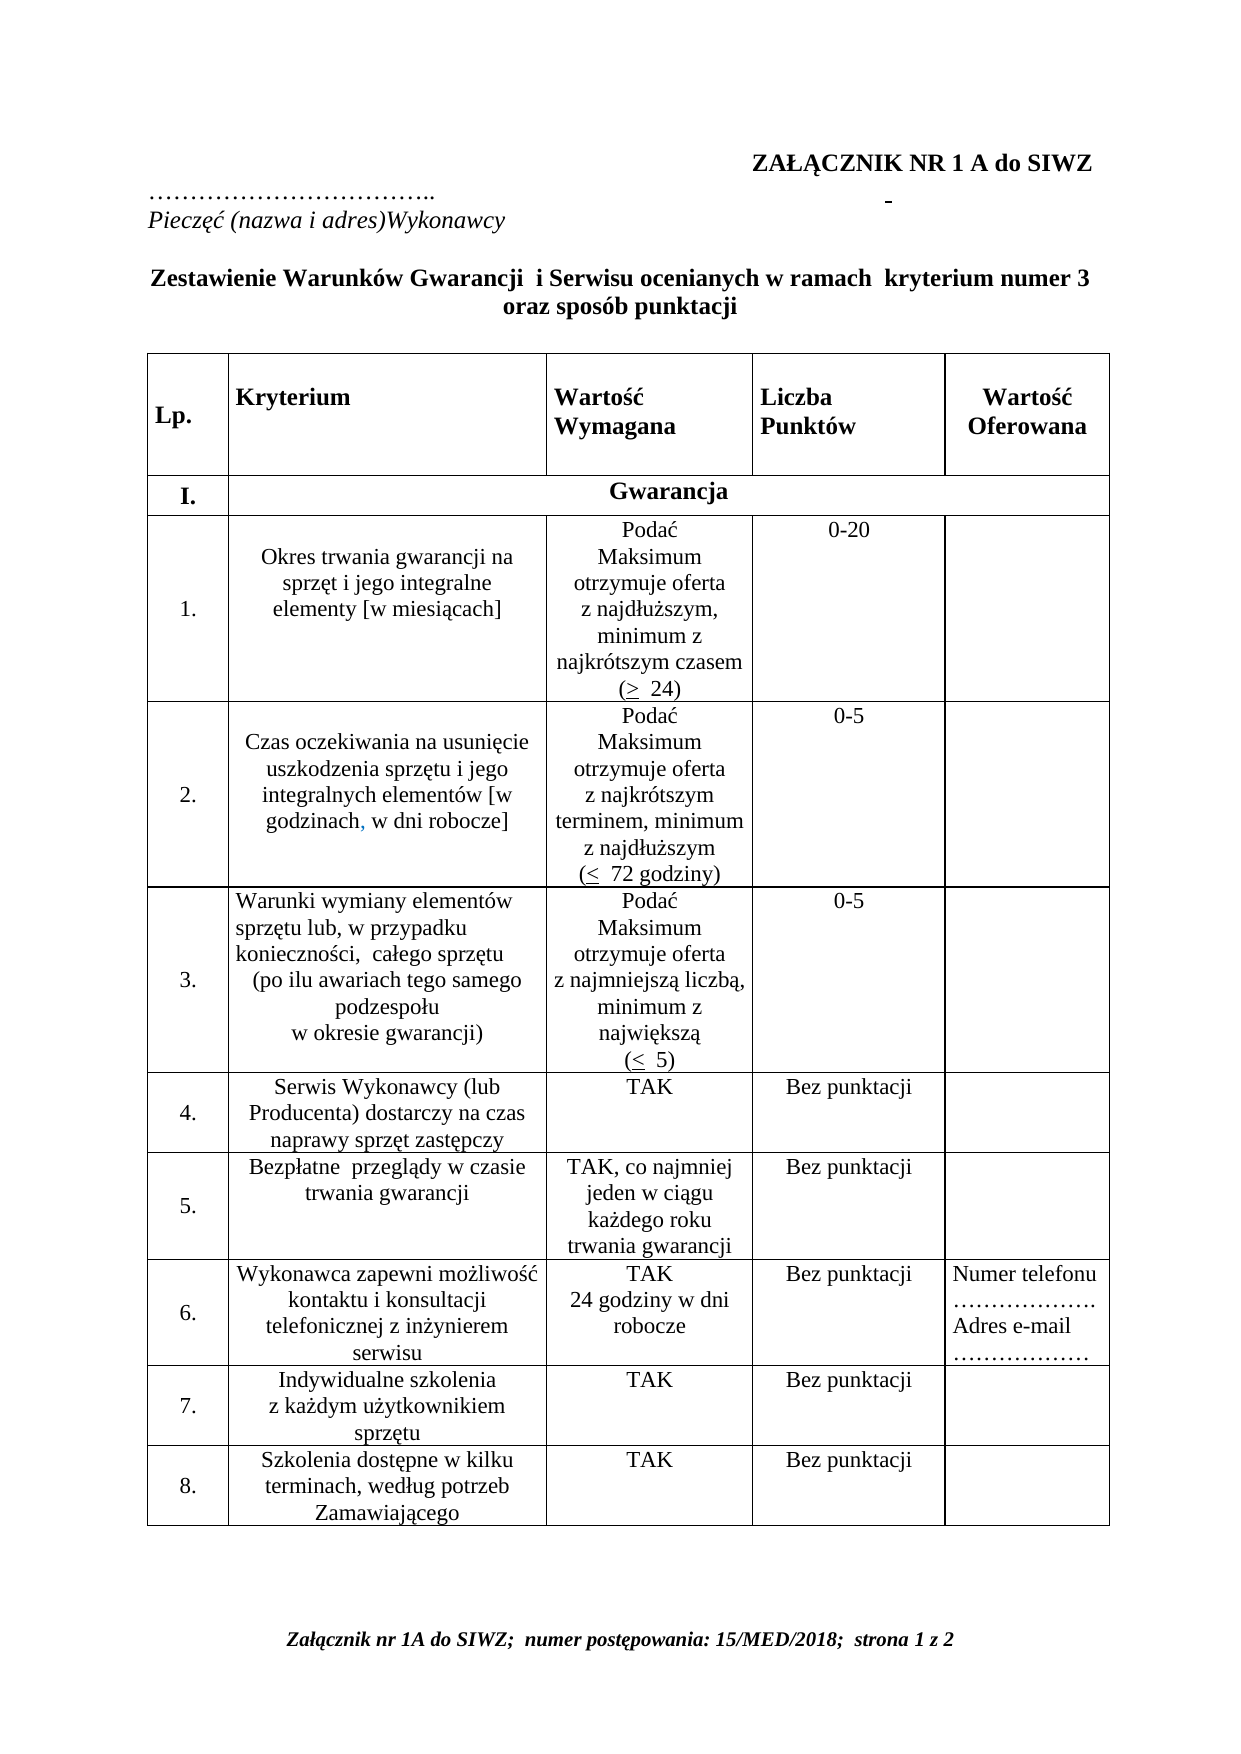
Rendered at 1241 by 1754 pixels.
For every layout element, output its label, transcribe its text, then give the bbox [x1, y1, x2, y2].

table_cell [946, 702, 1109, 886]
table_cell [946, 1366, 1109, 1445]
text Zestawienie Warunków Gwarancji i Serwisu ocenianych w ramach kryterium numer 3 oraz sposób punktacji [148, 263, 1093, 320]
table_cell TAK [547, 1446, 752, 1525]
table_cell Bez punktacji [753, 1153, 944, 1258]
table_cell 1. [148, 516, 228, 701]
table_header Wartość Oferowana [946, 354, 1109, 475]
table_cell Bez punktacji [753, 1446, 944, 1525]
table_cell [946, 1073, 1109, 1152]
table_cell Podać Maksimum otrzymuje oferta z najkrótszym terminem, minimum z najdłuższym (< 72 godziny) [547, 702, 752, 886]
table_cell TAK [547, 1366, 752, 1445]
table_cell 8. [148, 1446, 228, 1525]
table_cell TAK [547, 1073, 752, 1152]
table_cell Bez punktacji [753, 1073, 944, 1152]
table_cell Indywidualne szkolenia z każdym użytkownikiem sprzętu [229, 1366, 546, 1445]
table_cell 3. [148, 888, 228, 1072]
table_cell Bezpłatne przeglądy w czasie trwania gwarancji [229, 1153, 546, 1258]
table_cell 6. [148, 1260, 228, 1365]
table_cell 7. [148, 1366, 228, 1445]
table_cell Czas oczekiwania na usunięcie uszkodzenia sprzętu i jego integralnych elementów [w godzinach, w dni robocze] [229, 702, 546, 886]
table_cell 0-5 [753, 702, 944, 886]
table_header Wartość Wymagana [547, 354, 752, 475]
table_header Kryterium [229, 354, 546, 475]
table_cell Warunki wymiany elementów sprzętu lub, w przypadku konieczności, całego sprzętu (po ilu awariach tego samego podzespołu w okresie gwarancji) [229, 888, 546, 1072]
table_header Lp. [148, 354, 228, 475]
table_cell Bez punktacji [753, 1260, 944, 1365]
table_cell Podać Maksimum otrzymuje oferta z najdłuższym, minimum z najkrótszym czasem (> 24) [547, 516, 752, 701]
table_cell Gwarancja [229, 476, 1109, 515]
table_cell Wykonawca zapewni możliwość kontaktu i konsultacji telefonicznej z inżynierem serwisu [229, 1260, 546, 1365]
text ZAŁĄCZNIK NR 1 A do SIWZ [148, 148, 1093, 176]
table_cell 0-20 [753, 516, 944, 701]
text Pieczęć (nazwa i adres)Wykonawcy [148, 205, 1093, 234]
table_cell 2. [148, 702, 228, 886]
table_cell [946, 888, 1109, 1072]
table_cell [946, 1153, 1109, 1258]
table_cell TAK 24 godziny w dni robocze [547, 1260, 752, 1365]
table_cell TAK, co najmniej jeden w ciągu każdego roku trwania gwarancji [547, 1153, 752, 1258]
table_header Liczba Punktów [753, 354, 944, 475]
table_cell [946, 516, 1109, 701]
table_cell Serwis Wykonawcy (lub Producenta) dostarczy na czas naprawy sprzęt zastępczy [229, 1073, 546, 1152]
table_cell 0-5 [753, 888, 944, 1072]
table_cell I. [148, 476, 228, 515]
table_cell Okres trwania gwarancji na sprzęt i jego integralne elementy [w miesiącach] [229, 516, 546, 701]
table_cell 5. [148, 1153, 228, 1258]
text …………………………….. [148, 176, 1093, 205]
table_cell Szkolenia dostępne w kilku terminach, według potrzeb Zamawiającego [229, 1446, 546, 1525]
table_cell Bez punktacji [753, 1366, 944, 1445]
table_cell [946, 1446, 1109, 1525]
table_cell 4. [148, 1073, 228, 1152]
table_cell Podać Maksimum otrzymuje oferta z najmniejszą liczbą, minimum z największą (< 5) [547, 888, 752, 1072]
table_cell Numer telefonu ………………. Adres e-mail ……………… [946, 1260, 1109, 1365]
